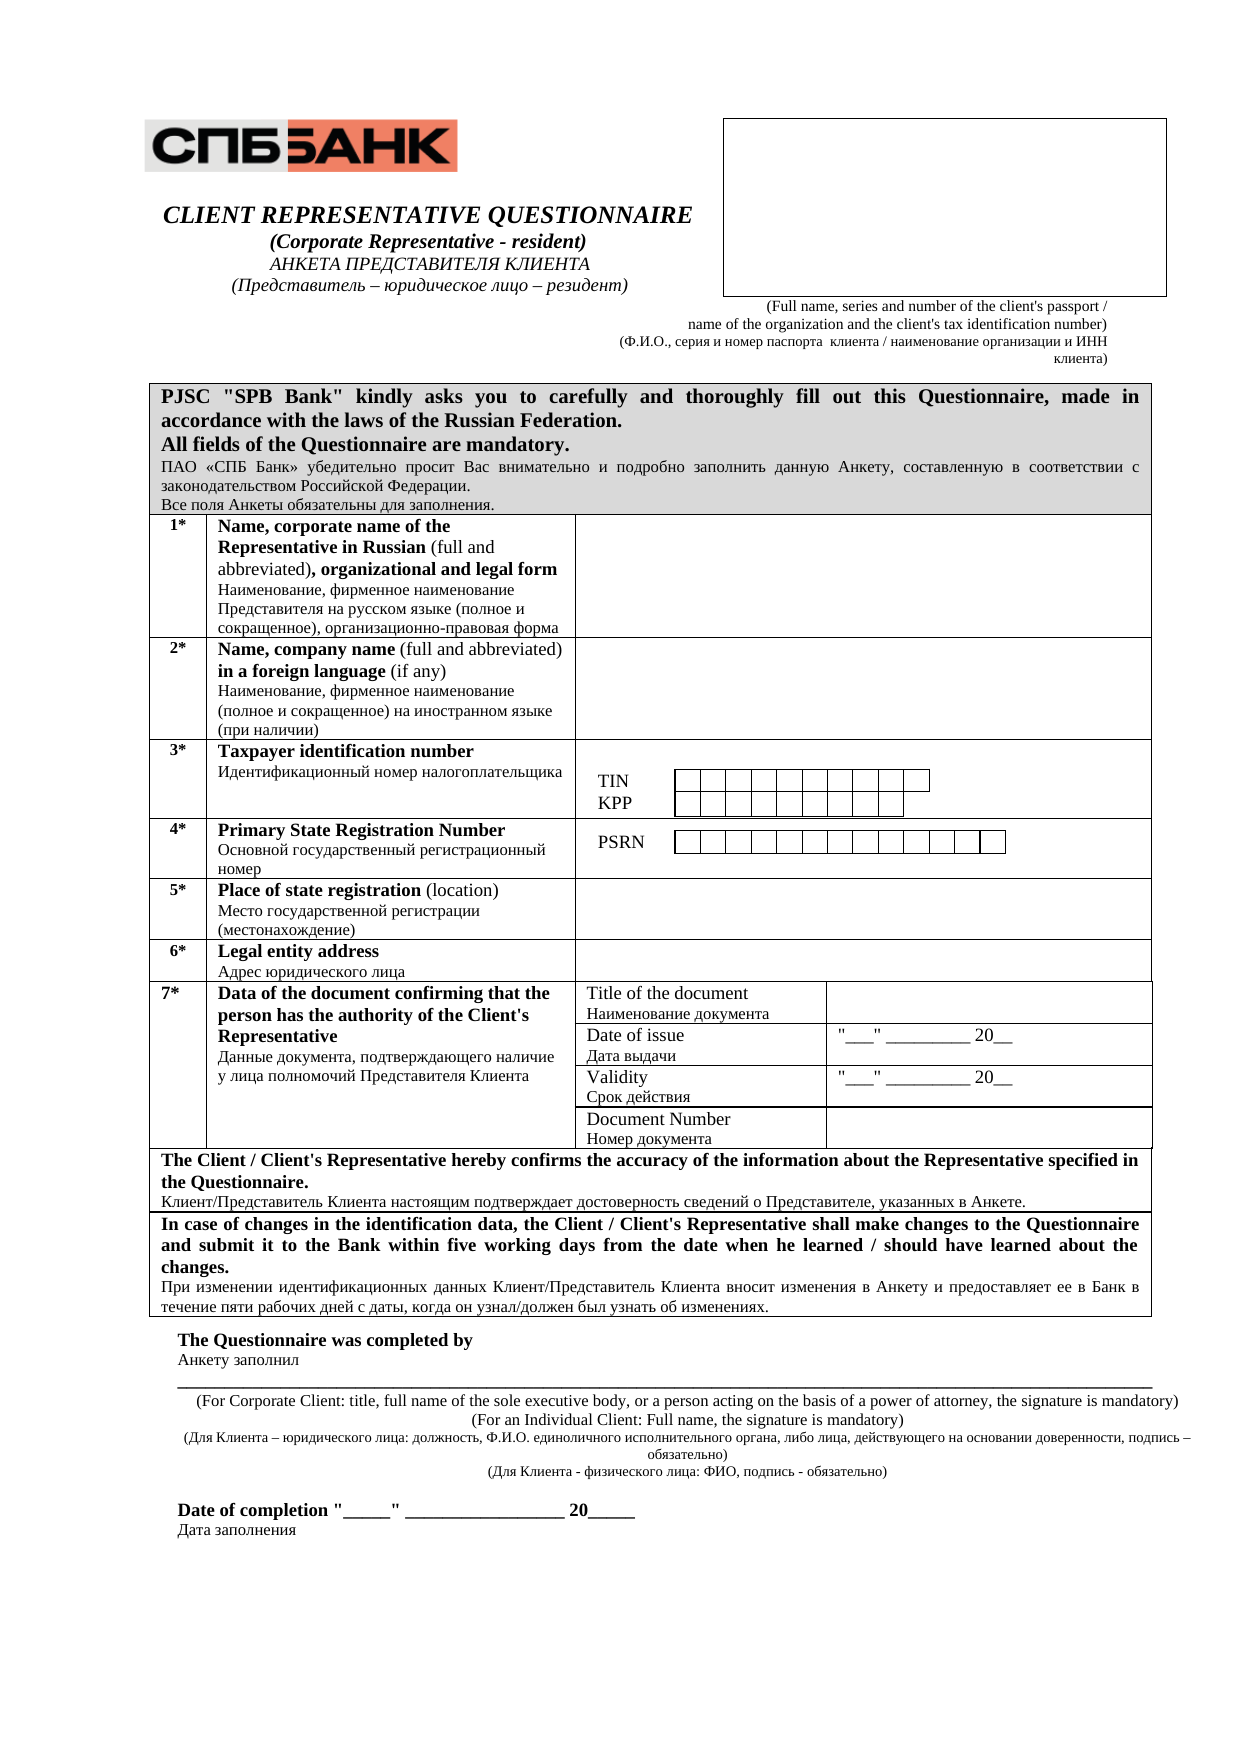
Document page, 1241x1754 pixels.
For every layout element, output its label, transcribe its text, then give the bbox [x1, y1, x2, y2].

table_cell In case of changes in the identification data, the Client / Client's Representative shall make changes to the Questionnaire and submit it to the Bank within five working days from the date when he learned / should have learned about the changes. При изменении идентификационных данных Клиент/Представитель Клиента вносит изменения в Анкету и предоставляет ее в Банк в течение пяти рабочих дней с даты, когда он узнал/должен был узнать об изменениях. [150, 1213, 1151, 1316]
table_header [724, 119, 1166, 296]
table_cell Legal entity address Адрес юридического лица [207, 940, 575, 981]
table_cell 1* [150, 515, 206, 637]
table_cell [576, 940, 1151, 981]
table_cell 4* [150, 819, 206, 878]
text Date of completion "_____" _________________ 20_____ [177, 1499, 1152, 1520]
table_cell [827, 982, 1152, 1023]
table_cell "___" _________ 20__ [827, 1066, 1152, 1106]
text Дата заполнения [177, 1520, 1152, 1539]
table_cell [576, 819, 1151, 878]
table_cell 2* [150, 638, 206, 739]
text The Questionnaire was completed by [177, 1328, 1198, 1350]
table_header PJSC "SPB Bank" kindly asks you to carefully and thoroughly fill out this Questionnaire, made in accordance with the laws of the Russian Federation. All fields of the Questionnaire are mandatory. ПАО «СПБ Банк» убедительно просит Вас внимательно и подробно заполнить данную Анкету, составленную в соответствии с законодательством Российской Федерации. Все поля Анкеты обязательны для заполнения. [150, 384, 1151, 514]
text Анкету заполнил ________________________________________________________________________________________________________ [177, 1350, 1198, 1391]
table_cell The Client / Client's Representative hereby confirms the accuracy of the information about the Representative specified in the Questionnaire. Клиент/Представитель Клиента настоящим подтверждает достоверность сведений о Представителе, указанных в Анкете. [150, 1149, 1151, 1211]
table_cell Date of issue Дата выдачи [576, 1024, 826, 1064]
table_cell [576, 638, 1151, 739]
table_cell [576, 879, 1151, 939]
table_cell Name, corporate name of the Representative in Russian (full and abbreviated), organizational and legal form Наименование, фирменное наименование Представителя на русском языке (полное и сокращенное), организационно-правовая форма [207, 515, 575, 637]
table_cell [576, 515, 1151, 637]
table_cell Name, company name (full and abbreviated) in a foreign language (if any) Наименование, фирменное наименование (полное и сокращенное) на иностранном языке (при наличии) [207, 638, 575, 739]
text (Full name, series and number of the client's passport / [177, 297, 1107, 315]
table_header CLIENT REPRESENTATIVE QUESTIONNAIRE (Corporate Representative - resident) АНКЕТА ПРЕДСТАВИТЕЛЯ КЛИЕНТА (Представитель – юридическое лицо – резидент) [133, 118, 723, 296]
table_cell [827, 1108, 1152, 1148]
text (For Corporate Client: title, full name of the sole executive body, or a person acting on the basis of a power of attorney, the signature is mandatory) [177, 1391, 1198, 1410]
text (Для Клиента - физического лица: ФИО, подпись - обязательно) [177, 1463, 1198, 1479]
table_cell 5* [150, 879, 206, 939]
table_cell Place of state registration (location) Место государственной регистрации (местонахождение) [207, 879, 575, 939]
table_cell [576, 740, 1151, 817]
text (For an Individual Client: Full name, the signature is mandatory) [177, 1410, 1198, 1429]
table_cell 6* [150, 940, 206, 981]
table_cell Document Number Номер документа [576, 1108, 826, 1148]
text name of the organization and the client's tax identification number) [177, 315, 1107, 333]
picture [144, 119, 458, 172]
table_cell 3* [150, 740, 206, 817]
table_cell Validity Срок действия [576, 1066, 826, 1106]
text (Ф.И.О., серия и номер паспорта клиента / наименование организации и ИНН клиента) [177, 333, 1107, 366]
table_cell "___" _________ 20__ [827, 1024, 1152, 1064]
text (Для Клиента – юридического лица: должность, Ф.И.О. единоличного исполнительного органа, либо лица, действующего на основании доверенности, подпись – обязательно) [177, 1429, 1198, 1463]
table_cell Data of the document confirming that the person has the authority of the Client's Representative Данные документа, подтверждающего наличие у лица полномочий Представителя Клиента [207, 982, 575, 1148]
table_cell Title of the document Наименование документа [576, 982, 826, 1023]
table_cell Primary State Registration Number Основной государственный регистрационный номер [207, 819, 575, 878]
table_cell 7* [150, 982, 206, 1148]
table_cell Taxpayer identification number Идентификационный номер налогоплательщика [207, 740, 575, 817]
